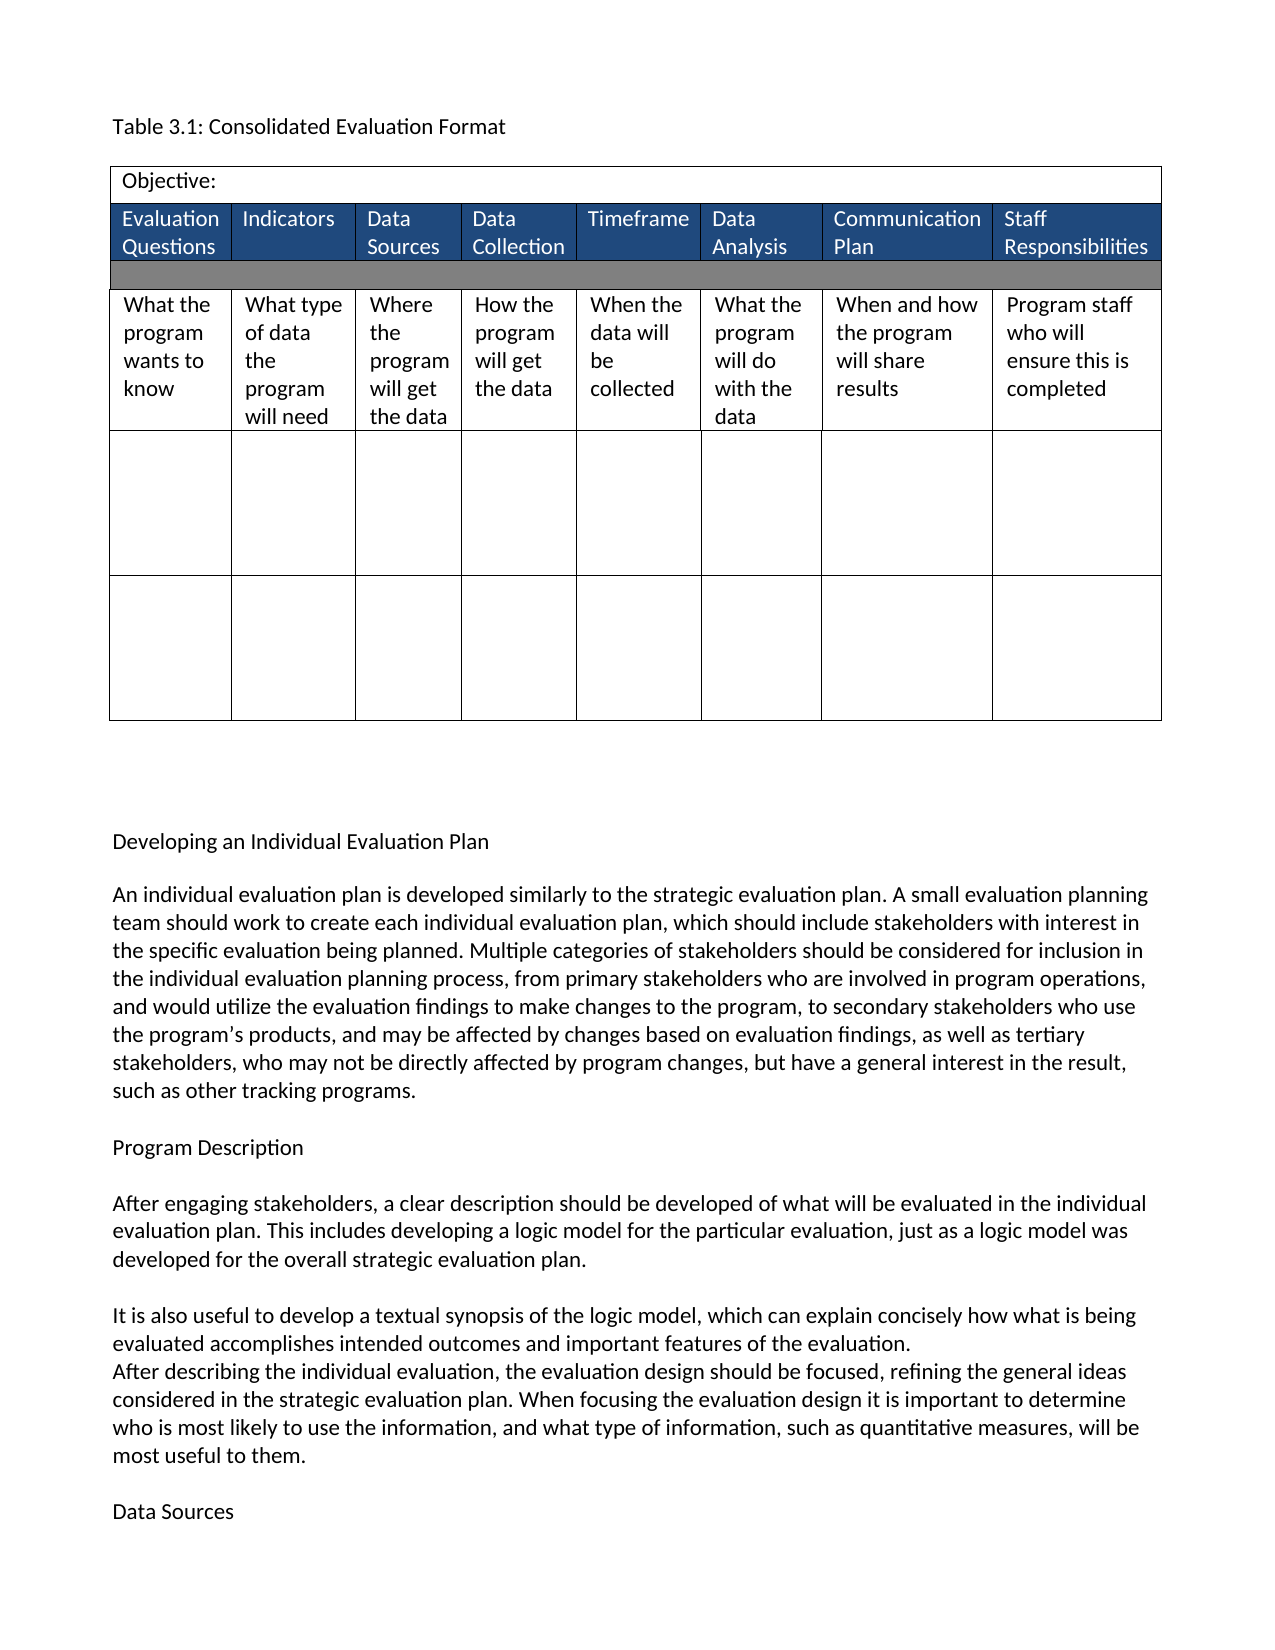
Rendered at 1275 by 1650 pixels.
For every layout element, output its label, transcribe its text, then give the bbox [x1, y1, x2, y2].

text Data Sources [112, 1497, 1162, 1525]
table_cell [110, 431, 231, 575]
text Table 3.1: Consolidated Evaluation Format [112, 112, 1162, 141]
table_cell [577, 431, 701, 575]
text After describing the individual evaluation, the evaluation design should be focused, refining the general ideas considered in the strategic evaluation plan. When focusing the evaluation design it is important to determine who is most likely to use the information, and what type of information, such as quantitative measures, will be most useful to them. [112, 1357, 1162, 1469]
table_cell What the program will do with the data [701, 290, 822, 430]
table_cell Data Collection [462, 204, 576, 260]
table_cell [702, 431, 821, 575]
table_cell [993, 431, 1161, 575]
text It is also useful to develop a textual synopsis of the logic model, which can explain concisely how what is being evaluated accomplishes intended outcomes and important features of the evaluation. [112, 1301, 1162, 1357]
table_cell When and how the program will share results [823, 290, 992, 430]
table_cell [110, 576, 231, 720]
table_cell Program staff who will ensure this is completed [993, 290, 1161, 430]
table_cell Communication Plan [823, 204, 992, 260]
table_cell [356, 431, 461, 575]
table_cell [232, 431, 355, 575]
table_cell [111, 261, 1161, 289]
table_cell Data Sources [356, 204, 461, 260]
table_cell [993, 576, 1161, 720]
table_cell [822, 576, 992, 720]
table_cell [232, 576, 355, 720]
table_cell [577, 576, 701, 720]
table_cell Data Analysis [701, 204, 822, 260]
table_cell Timeframe [577, 204, 700, 260]
table_cell How the program will get the data [462, 290, 576, 430]
text Program Description [112, 1133, 1162, 1161]
table_cell What the program wants to know [110, 290, 231, 430]
table_cell Staff Responsibilities [993, 204, 1161, 260]
table_cell [702, 576, 821, 720]
table_cell When the data will be collected [577, 290, 700, 430]
table_cell [822, 431, 992, 575]
table_cell Evaluation Questions [111, 204, 231, 260]
table_header Objective: [111, 167, 1161, 203]
text Developing an Individual Evaluation Plan [112, 827, 1162, 855]
table_cell What type of data the program will need [232, 290, 355, 430]
table_cell Indicators [232, 204, 355, 260]
table_cell [462, 576, 576, 720]
table_cell [462, 431, 576, 575]
table_cell Where the program will get the data [356, 290, 461, 430]
text After engaging stakeholders, a clear description should be developed of what will be evaluated in the individual evaluation plan. This includes developing a logic model for the particular evaluation, just as a logic model was developed for the overall strategic evaluation plan. [112, 1189, 1162, 1273]
text An individual evaluation plan is developed similarly to the strategic evaluation plan. A small evaluation planning team should work to create each individual evaluation plan, which should include stakeholders with interest in the specific evaluation being planned. Multiple categories of stakeholders should be considered for inclusion in the individual evaluation planning process, from primary stakeholders who are involved in program operations, and would utilize the evaluation findings to make changes to the program, to secondary stakeholders who use the program’s products, and may be affected by changes based on evaluation findings, as well as tertiary stakeholders, who may not be directly affected by program changes, but have a general interest in the result, such as other tracking programs. [112, 880, 1162, 1104]
table_cell [356, 576, 461, 720]
